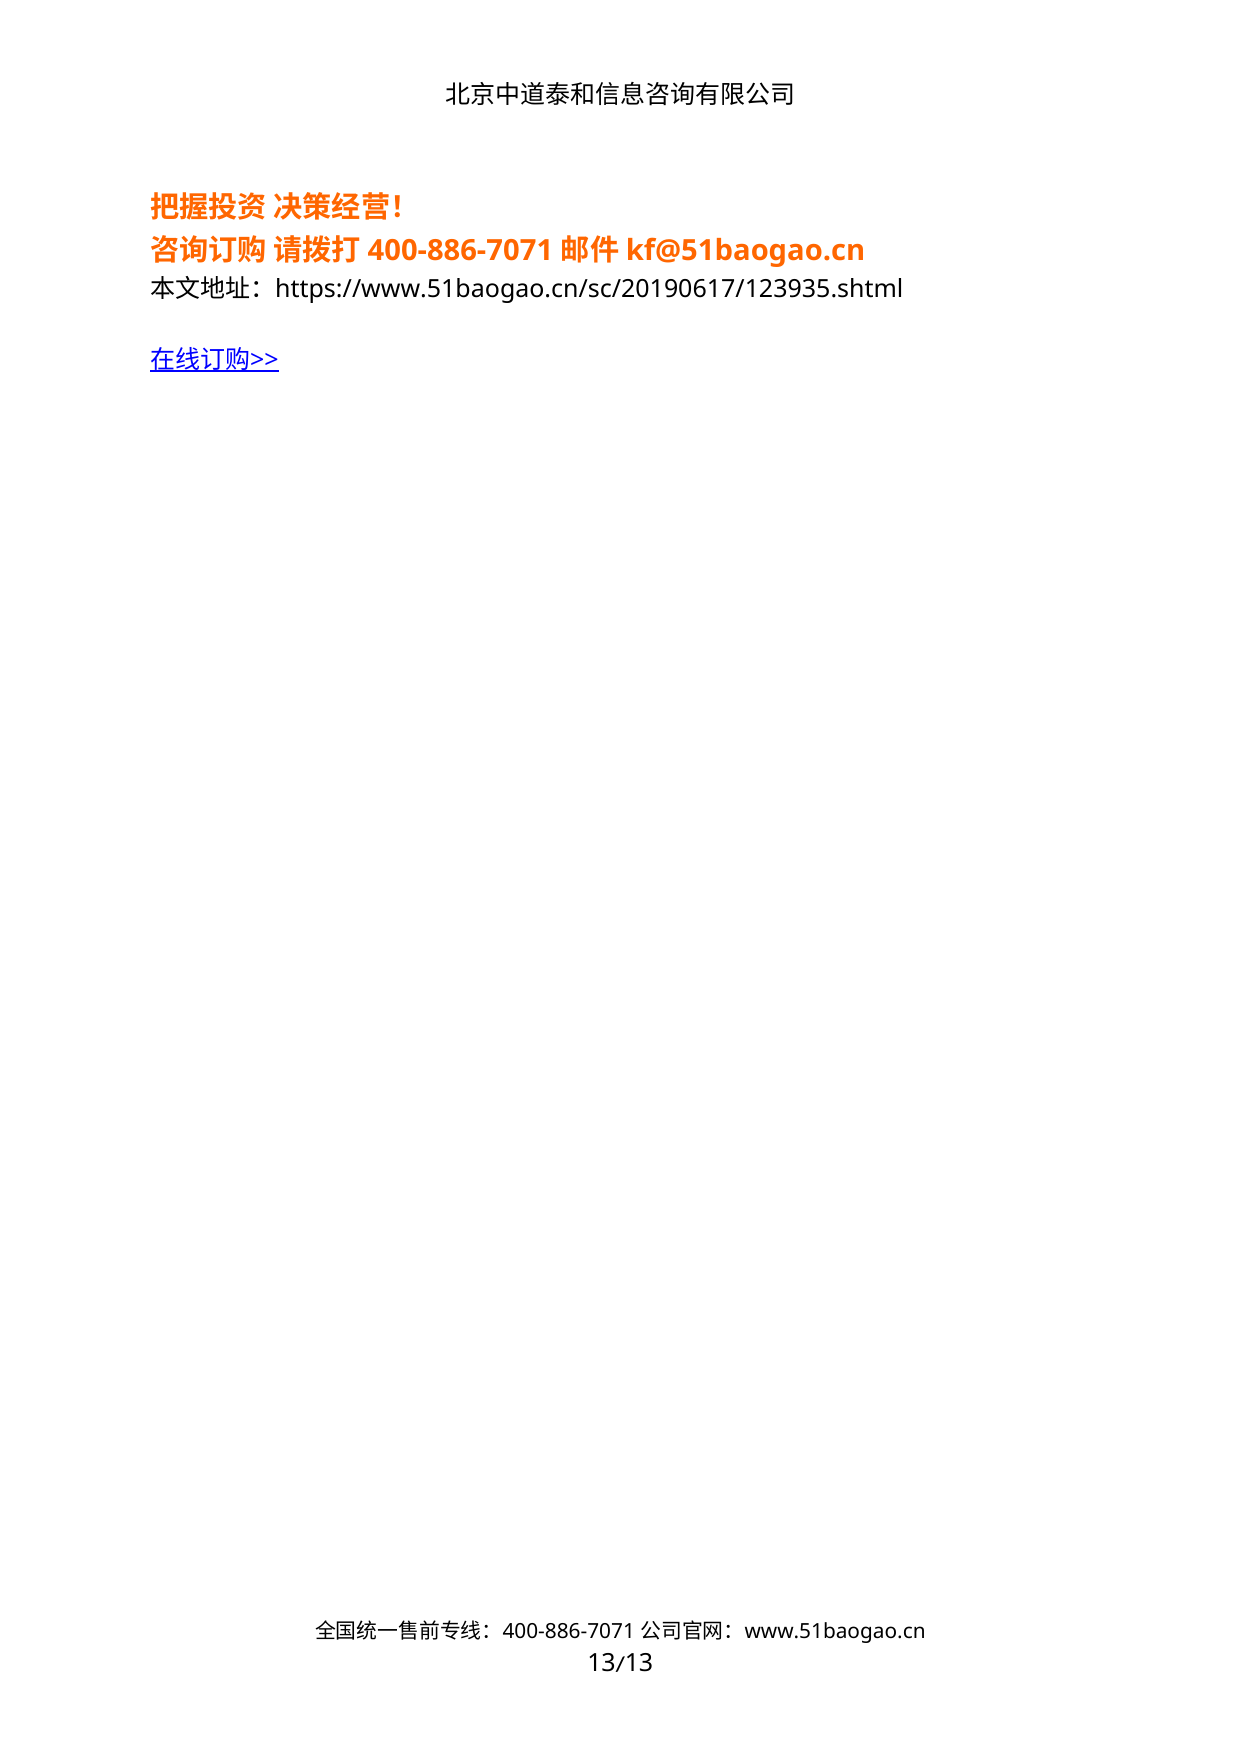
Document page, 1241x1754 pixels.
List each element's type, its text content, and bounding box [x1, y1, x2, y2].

text 在线订购>> [150, 305, 1090, 375]
text 把握投资 决策经营！咨询订购 请拨打 400-886-7071 邮件 kf@51baogao.cn本文地址：https://www.51baogao.cn/sc/20190617/123935.shtml [150, 150, 1090, 305]
